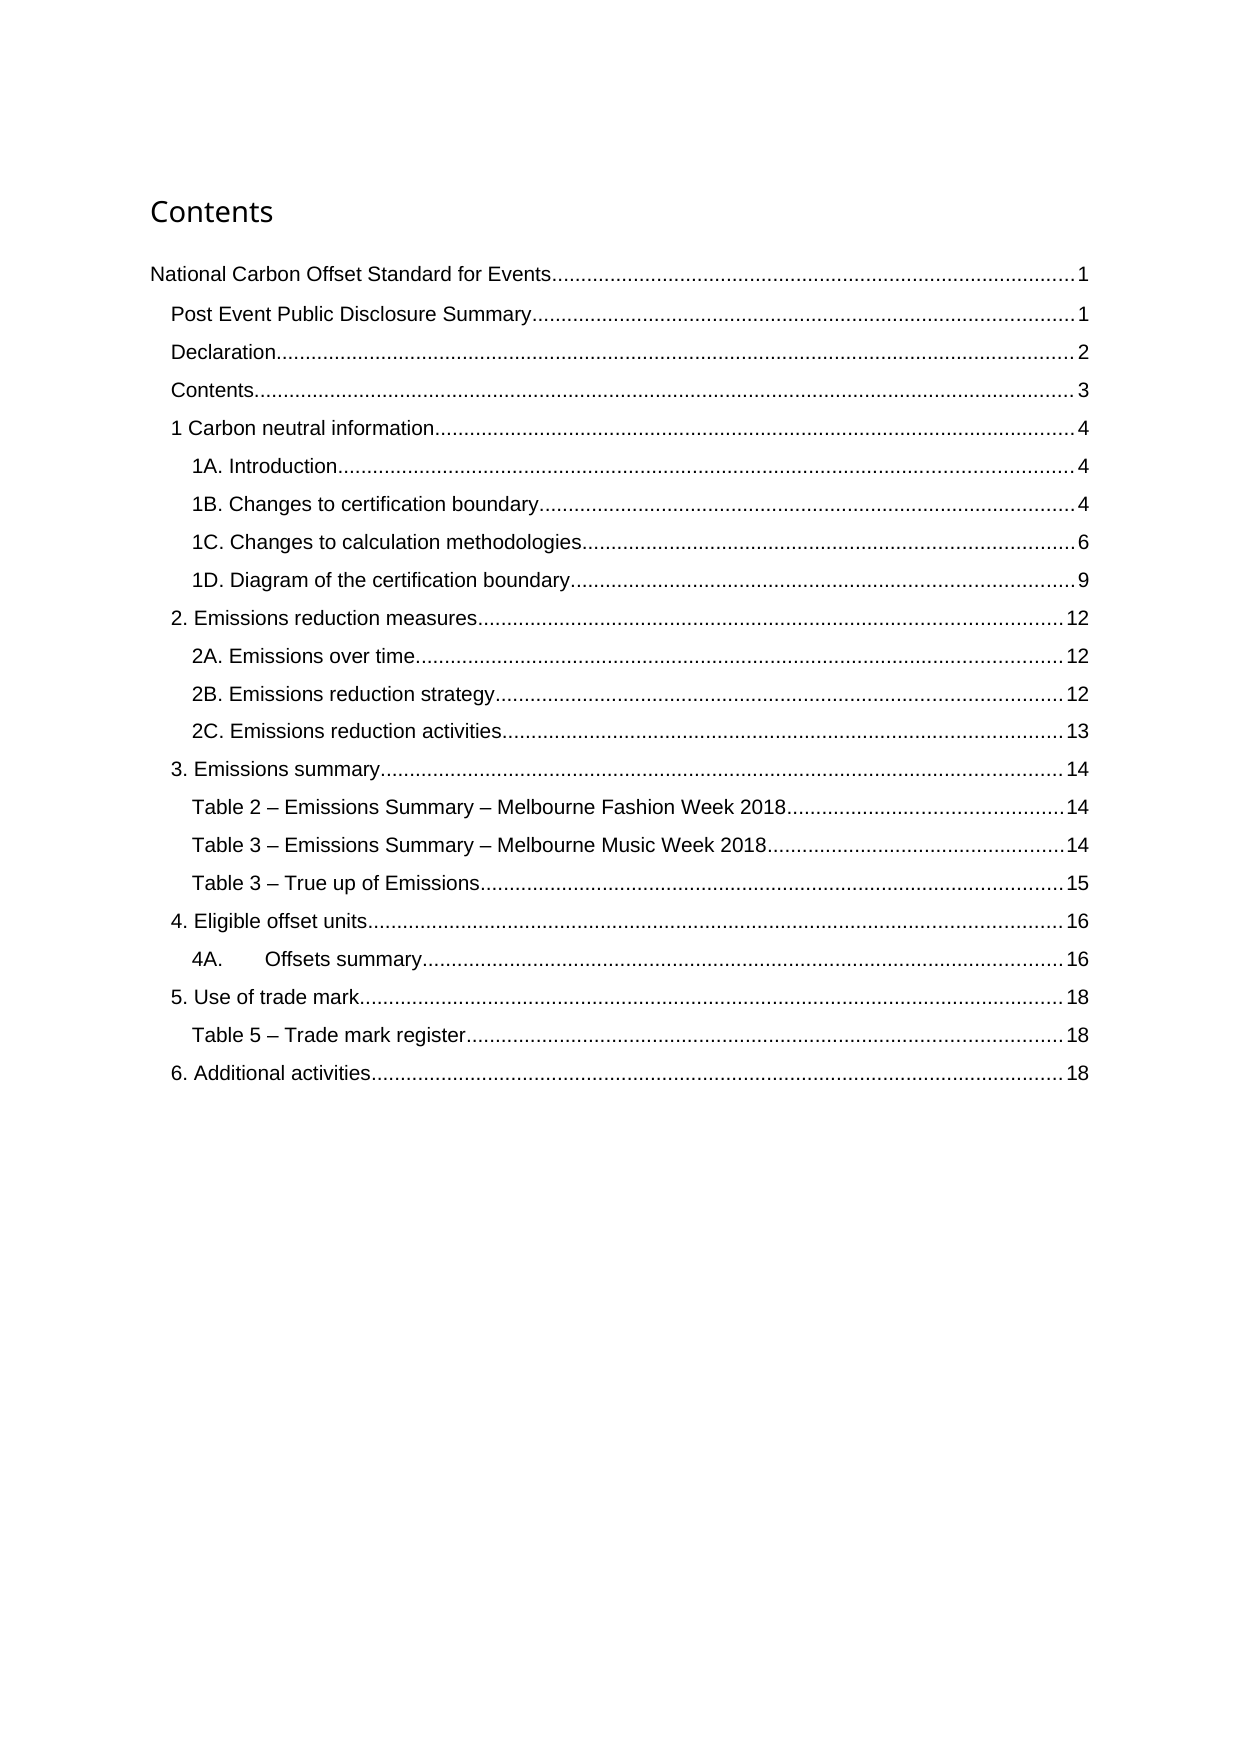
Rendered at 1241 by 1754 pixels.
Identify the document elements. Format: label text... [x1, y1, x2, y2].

subtitle Contents [150, 192, 1090, 231]
